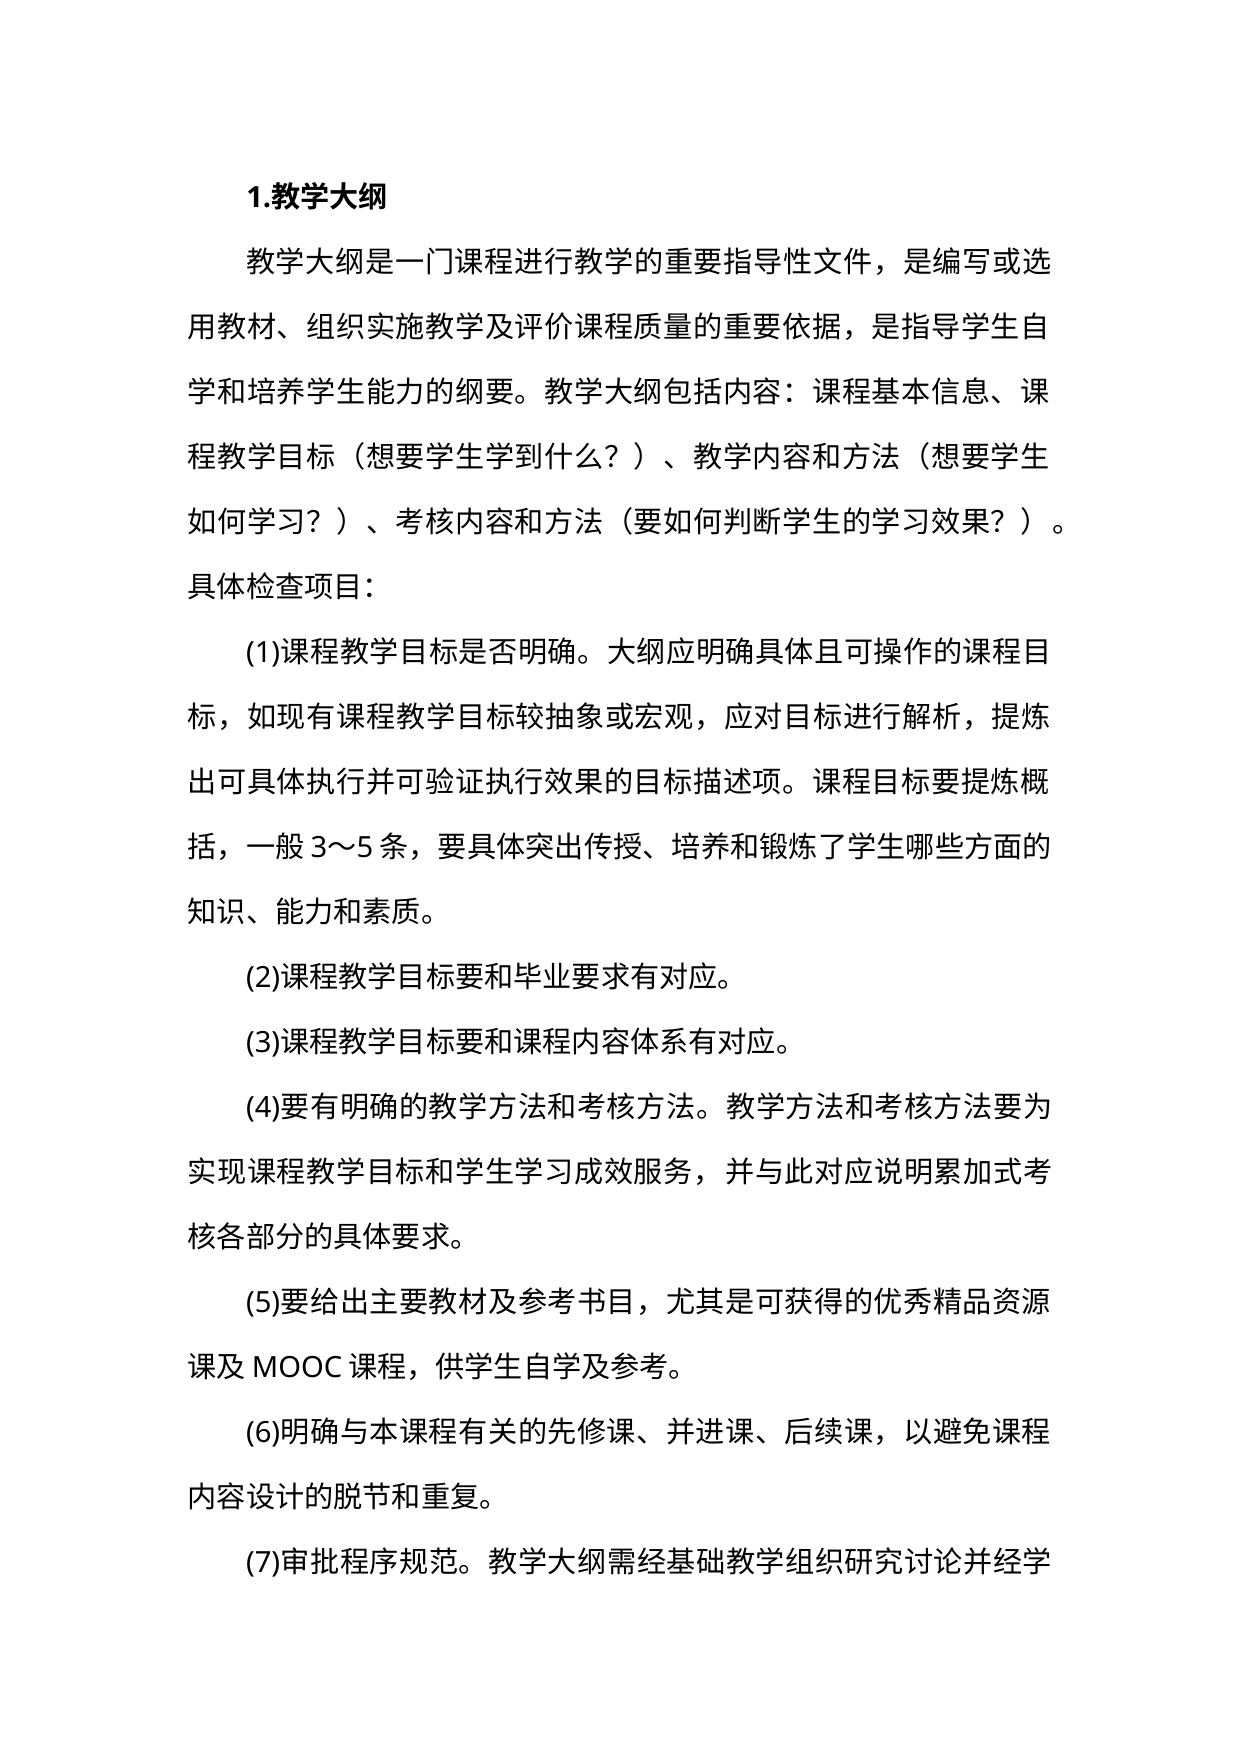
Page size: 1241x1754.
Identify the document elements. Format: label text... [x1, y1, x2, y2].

text 1.教学大纲 [187, 162, 1053, 227]
list 教学大纲是一门课程进行教学的重要指导性文件，是编写或选用教材、组织实施教学及评价课程质量的重要依据，是指导学生自学和培养学生能力的纲要。教学大纲包括内容：课程基本信息、课程教学目标（想要学生学到什么？）、教学内容和方法（想要学生如何学习？）、考核内容和方法（要如何判断学生的学习效果？）。具体检查项目： [187, 227, 1053, 617]
text (3)课程教学目标要和课程内容体系有对应。 [187, 1007, 1053, 1072]
text (6)明确与本课程有关的先修课、并进课、后续课，以避免课程内容设计的脱节和重复。 [187, 1397, 1053, 1527]
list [187, 1527, 1053, 1592]
text (4)要有明确的教学方法和考核方法。教学方法和考核方法要为实现课程教学目标和学生学习成效服务，并与此对应说明累加式考核各部分的具体要求。 [187, 1072, 1053, 1267]
text (5)要给出主要教材及参考书目，尤其是可获得的优秀精品资源课及MOOC课程，供学生自学及参考。 [187, 1267, 1053, 1397]
list (1)课程教学目标是否明确。大纲应明确具体且可操作的课程目标，如现有课程教学目标较抽象或宏观，应对目标进行解析，提炼出可具体执行并可验证执行效果的目标描述项。课程目标要提炼概括，一般3～5条，要具体突出传授、培养和锻炼了学生哪些方面的知识、能力和素质。 [187, 617, 1053, 942]
text (2)课程教学目标要和毕业要求有对应。 [187, 942, 1053, 1007]
